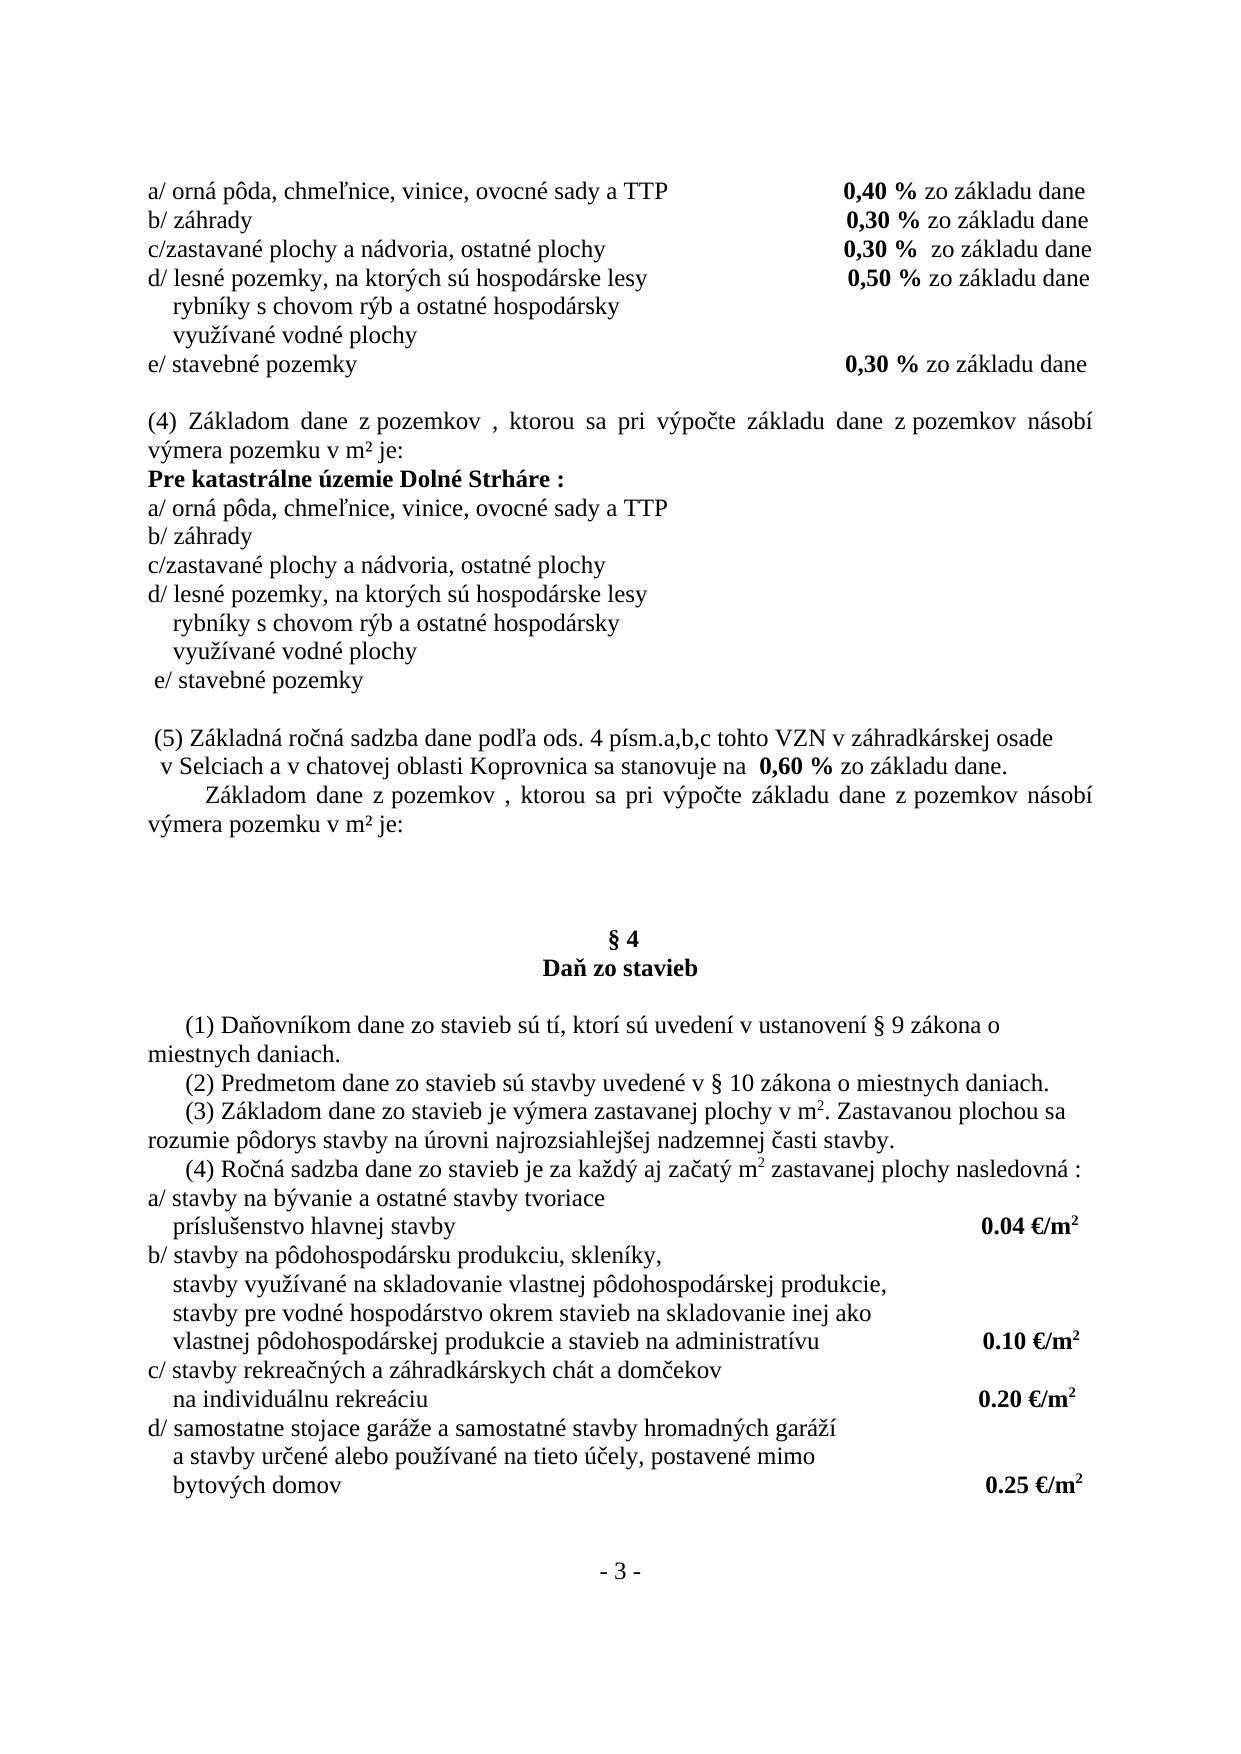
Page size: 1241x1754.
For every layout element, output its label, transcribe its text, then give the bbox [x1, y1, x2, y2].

text (3) Základom dane zo stavieb je výmera zastavanej plochy v m2. Zastavanou plochou sa rozumie pôdorys stavby na úrovni najrozsiahlejšej nadzemnej časti stavby. [148, 1096, 1093, 1154]
text a stavby určené alebo používané na tieto účely, postavené mimo [148, 1441, 1093, 1470]
text e/ stavebné pozemky 0,30 % zo základu dane [148, 349, 1093, 378]
text (2) Predmetom dane zo stavieb sú stavby uvedené v § 10 zákona o miestnych daniach. [148, 1068, 1093, 1096]
text rybníky s chovom rýb a ostatné hospodársky [148, 291, 1093, 320]
text - 3 - [148, 1556, 1093, 1585]
text § 4 [148, 924, 1093, 953]
text Pre katastrálne územie Dolné Strháre : [148, 464, 1093, 493]
text c/zastavané plochy a nádvoria, ostatné plochy [148, 550, 1093, 579]
text bytových domov 0.25 €/m2 [148, 1470, 1093, 1499]
text b/ záhrady 0,30 % zo základu dane [148, 205, 1093, 234]
text na individuálnu rekreáciu 0.20 €/m2 [148, 1384, 1093, 1413]
text využívané vodné plochy [148, 320, 1093, 349]
text b/ stavby na pôdohospodársku produkciu, skleníky, [148, 1240, 1093, 1269]
text príslušenstvo hlavnej stavby 0.04 €/m2 [148, 1211, 1093, 1240]
text stavby využívané na skladovanie vlastnej pôdohospodárskej produkcie, [148, 1269, 1093, 1298]
text a/ orná pôda, chmeľnice, vinice, ovocné sady a TTP [148, 493, 1093, 521]
text v Selciach a v chatovej oblasti Koprovnica sa stanovuje na 0,60 % zo základu dane. [148, 751, 1093, 780]
text d/ samostatne stojace garáže a samostatné stavby hromadných garáží [148, 1413, 1093, 1441]
text d/ lesné pozemky, na ktorých sú hospodárske lesy [148, 579, 1093, 608]
text e/ stavebné pozemky [148, 665, 1093, 694]
text (4) Ročná sadzba dane zo stavieb je za každý aj začatý m2 zastavanej plochy nasledovná : [148, 1154, 1093, 1183]
text c/zastavané plochy a nádvoria, ostatné plochy 0,30 % zo základu dane [148, 234, 1093, 263]
text (5) Základná ročná sadzba dane podľa ods. 4 písm.a,b,c tohto VZN v záhradkárskej osade [148, 723, 1093, 751]
text (4) Základom dane z pozemkov , ktorou sa pri výpočte základu dane z pozemkov násobí výmera pozemku v m² je: [148, 406, 1093, 464]
text využívané vodné plochy [148, 636, 1093, 665]
text d/ lesné pozemky, na ktorých sú hospodárske lesy 0,50 % zo základu dane [148, 263, 1093, 291]
text vlastnej pôdohospodárskej produkcie a stavieb na administratívu 0.10 €/m2 [148, 1326, 1093, 1355]
text rybníky s chovom rýb a ostatné hospodársky [148, 608, 1093, 636]
text a/ orná pôda, chmeľnice, vinice, ovocné sady a TTP 0,40 % zo základu dane [148, 176, 1093, 205]
text stavby pre vodné hospodárstvo okrem stavieb na skladovanie inej ako [148, 1298, 1093, 1326]
text Základom dane z pozemkov , ktorou sa pri výpočte základu dane z pozemkov násobí výmera pozemku v m² je: [148, 780, 1093, 838]
text c/ stavby rekreačných a záhradkárskych chát a domčekov [148, 1355, 1093, 1384]
text b/ záhrady [148, 521, 1093, 550]
text (1) Daňovníkom dane zo stavieb sú tí, ktorí sú uvedení v ustanovení § 9 zákona o miestnych daniach. [148, 1010, 1093, 1068]
text a/ stavby na bývanie a ostatné stavby tvoriace [148, 1183, 1093, 1211]
text Daň zo stavieb [148, 953, 1093, 981]
